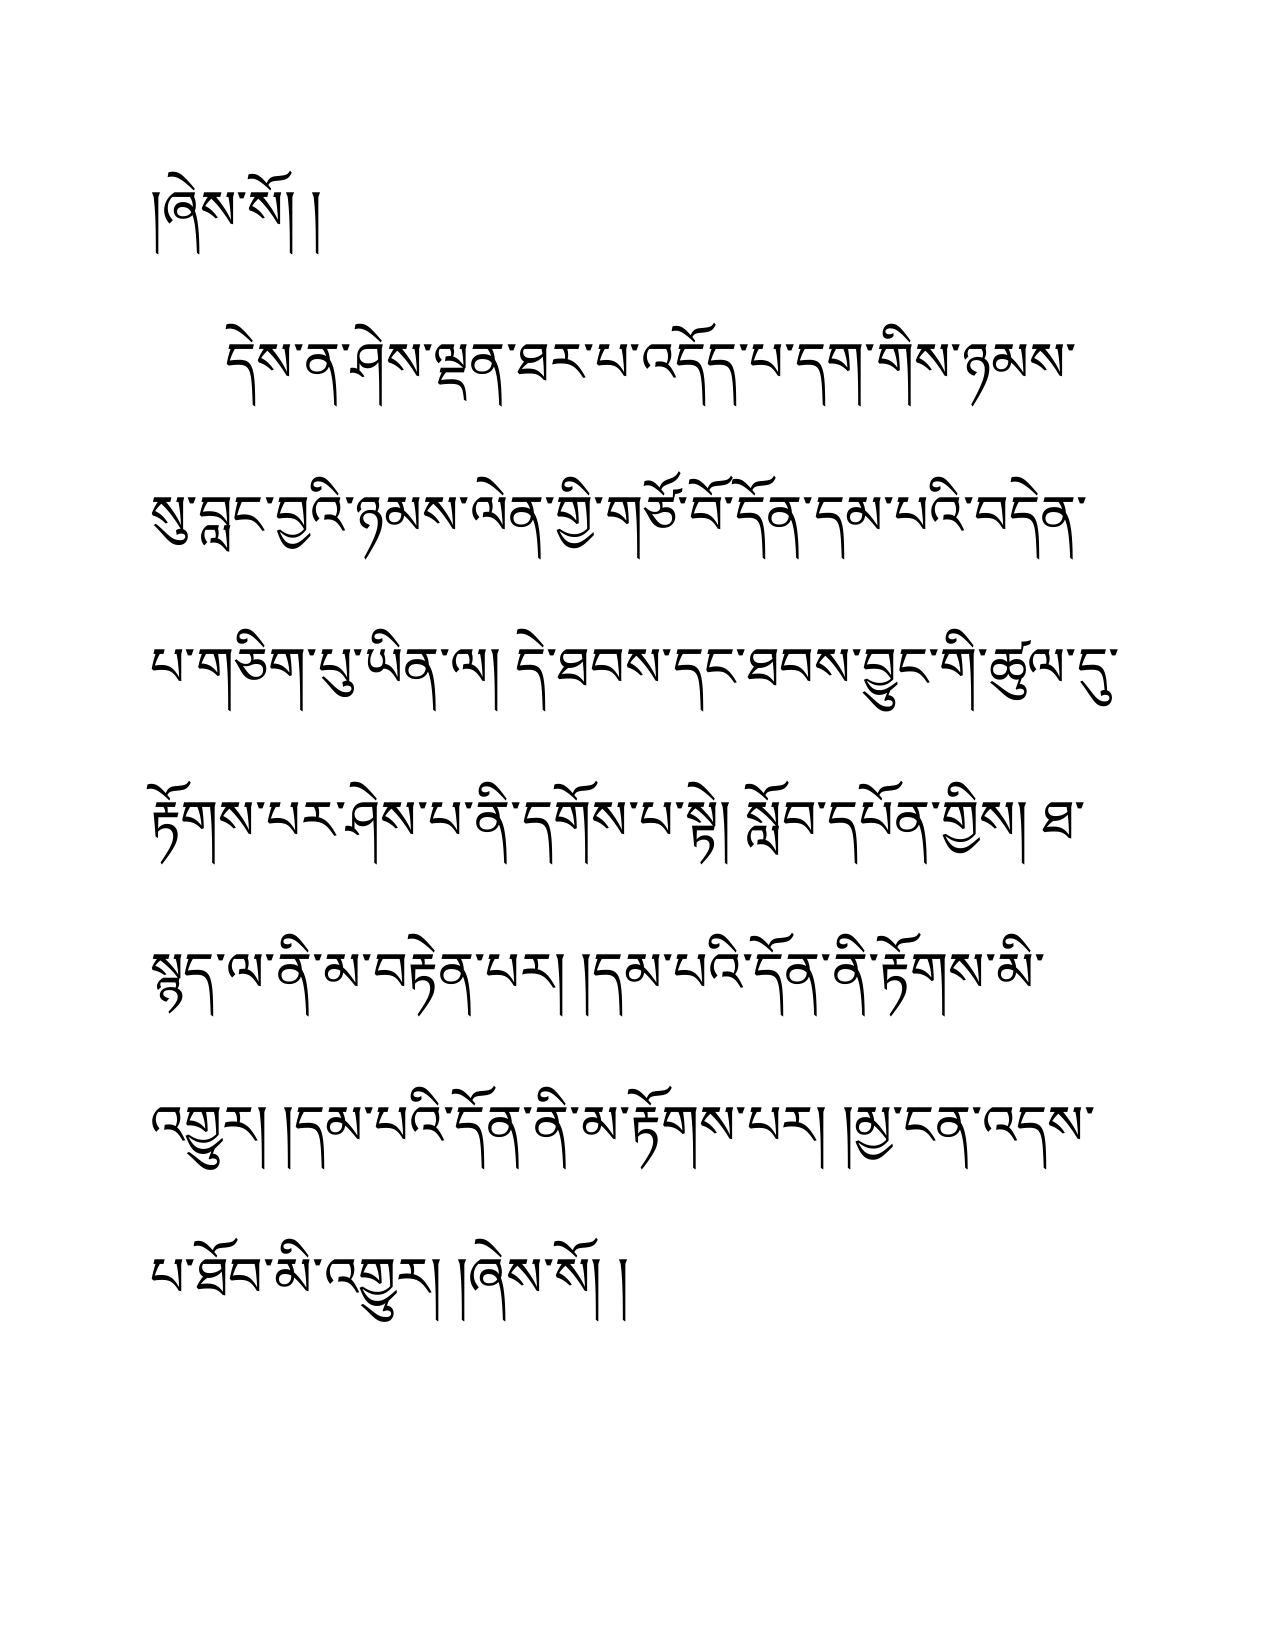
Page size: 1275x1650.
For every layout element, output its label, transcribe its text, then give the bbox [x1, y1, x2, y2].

text དེས་ན་ཤེས་ལྡན་ཐར་པ་འདོད་པ་དག་གིས་ཉམས་སུ་བླང་བྱའི་ཉམས་ལེན་གྱི་གཙོ་བོ་དོན་དམ་པའི་བདེན་པ་གཅིག་པུ་ཡིན་ལ། དེ་ཐབས་དང་ཐབས་བྱུང་གི་ཚུལ་དུ་རྟོགས་པར་ཤེས་པ་ནི་དགོས་པ་སྟེ། སློབ་དཔོན་གྱིས། ཐ་སྙད་ལ་ནི་མ་བརྟེན་པར། །དམ་པའི་དོན་ནི་རྟོགས་མི་འགྱུར། །དམ་པའི་དོན་ནི་མ་རྟོགས་པར། །མྱ་ངན་འདས་པ་ཐོབ་མི་འགྱུར། །ཞེས་སོ། ། [150, 302, 1125, 1370]
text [150, 150, 1125, 302]
